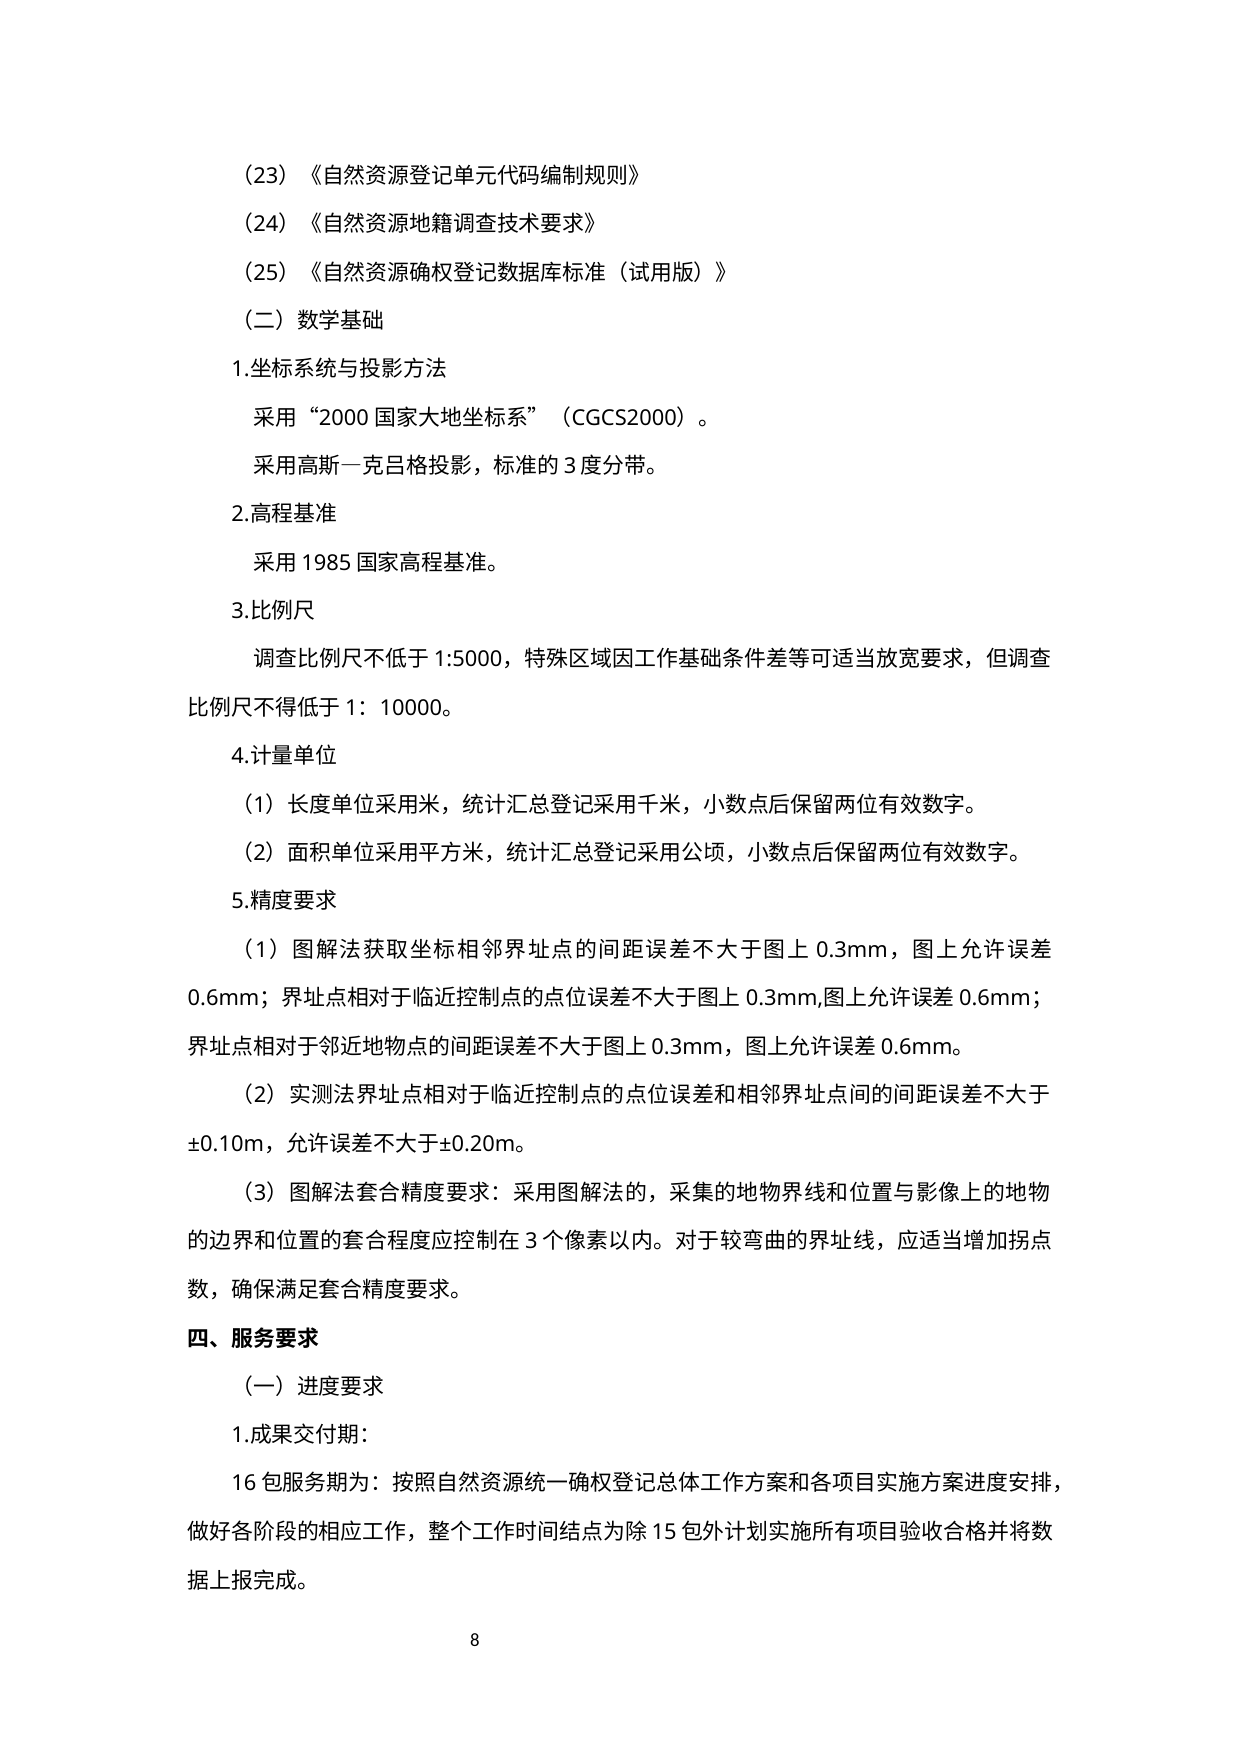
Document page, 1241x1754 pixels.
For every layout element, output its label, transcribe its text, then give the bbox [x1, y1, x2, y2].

subtitle 四、服务要求 [187, 1320, 1053, 1353]
text 采用高斯—克吕格投影，标准的3度分带。 [187, 448, 1053, 480]
text 采用“2000 国家大地坐标系”（CGCS2000）。 [187, 399, 1053, 432]
text 4.计量单位 [187, 738, 1053, 771]
text 3.比例尺 [187, 593, 1053, 625]
text 2.高程基准 [187, 496, 1053, 528]
text （3）图解法套合精度要求：采用图解法的，采集的地物界线和位置与影像上的地物的边界和位置的套合程度应控制在3个像素以内。对于较弯曲的界址线，应适当增加拐点数，确保满足套合精度要求。 [187, 1174, 1053, 1304]
text （1）长度单位采用米，统计汇总登记采用千米，小数点后保留两位有效数字。 [187, 786, 1053, 819]
text 1.坐标系统与投影方法 [187, 351, 1053, 383]
text （23）《自然资源登记单元代码编制规则》 [187, 158, 1053, 190]
text 5.精度要求 [187, 883, 1053, 916]
text （24）《自然资源地籍调查技术要求》 [187, 206, 1053, 238]
text （1）图解法获取坐标相邻界址点的间距误差不大于图上0.3mm，图上允许误差0.6mm；界址点相对于临近控制点的点位误差不大于图上0.3mm,图上允许误差0.6mm；界址点相对于邻近地物点的间距误差不大于图上0.3mm，图上允许误差0.6mm。 [187, 931, 1053, 1061]
text （25）《自然资源确权登记数据库标准（试用版）》 [187, 254, 1053, 287]
text （一）进度要求 [187, 1368, 1053, 1401]
text 调查比例尺不低于1:5000，特殊区域因工作基础条件差等可适当放宽要求，但调查比例尺不得低于1：10000。 [187, 641, 1053, 722]
text 采用1985国家高程基准。 [187, 544, 1053, 577]
text （2）面积单位采用平方米，统计汇总登记采用公顷，小数点后保留两位有效数字。 [187, 835, 1053, 867]
text 1.成果交付期： [187, 1417, 1053, 1449]
text 16包服务期为：按照自然资源统一确权登记总体工作方案和各项目实施方案进度安排，做好各阶段的相应工作，整个工作时间结点为除15包外计划实施所有项目验收合格并将数据上报完成。 [187, 1465, 1053, 1595]
text （二）数学基础 [187, 303, 1053, 335]
text （2）实测法界址点相对于临近控制点的点位误差和相邻界址点间的间距误差不大于±0.10m，允许误差不大于±0.20m。 [187, 1077, 1053, 1158]
